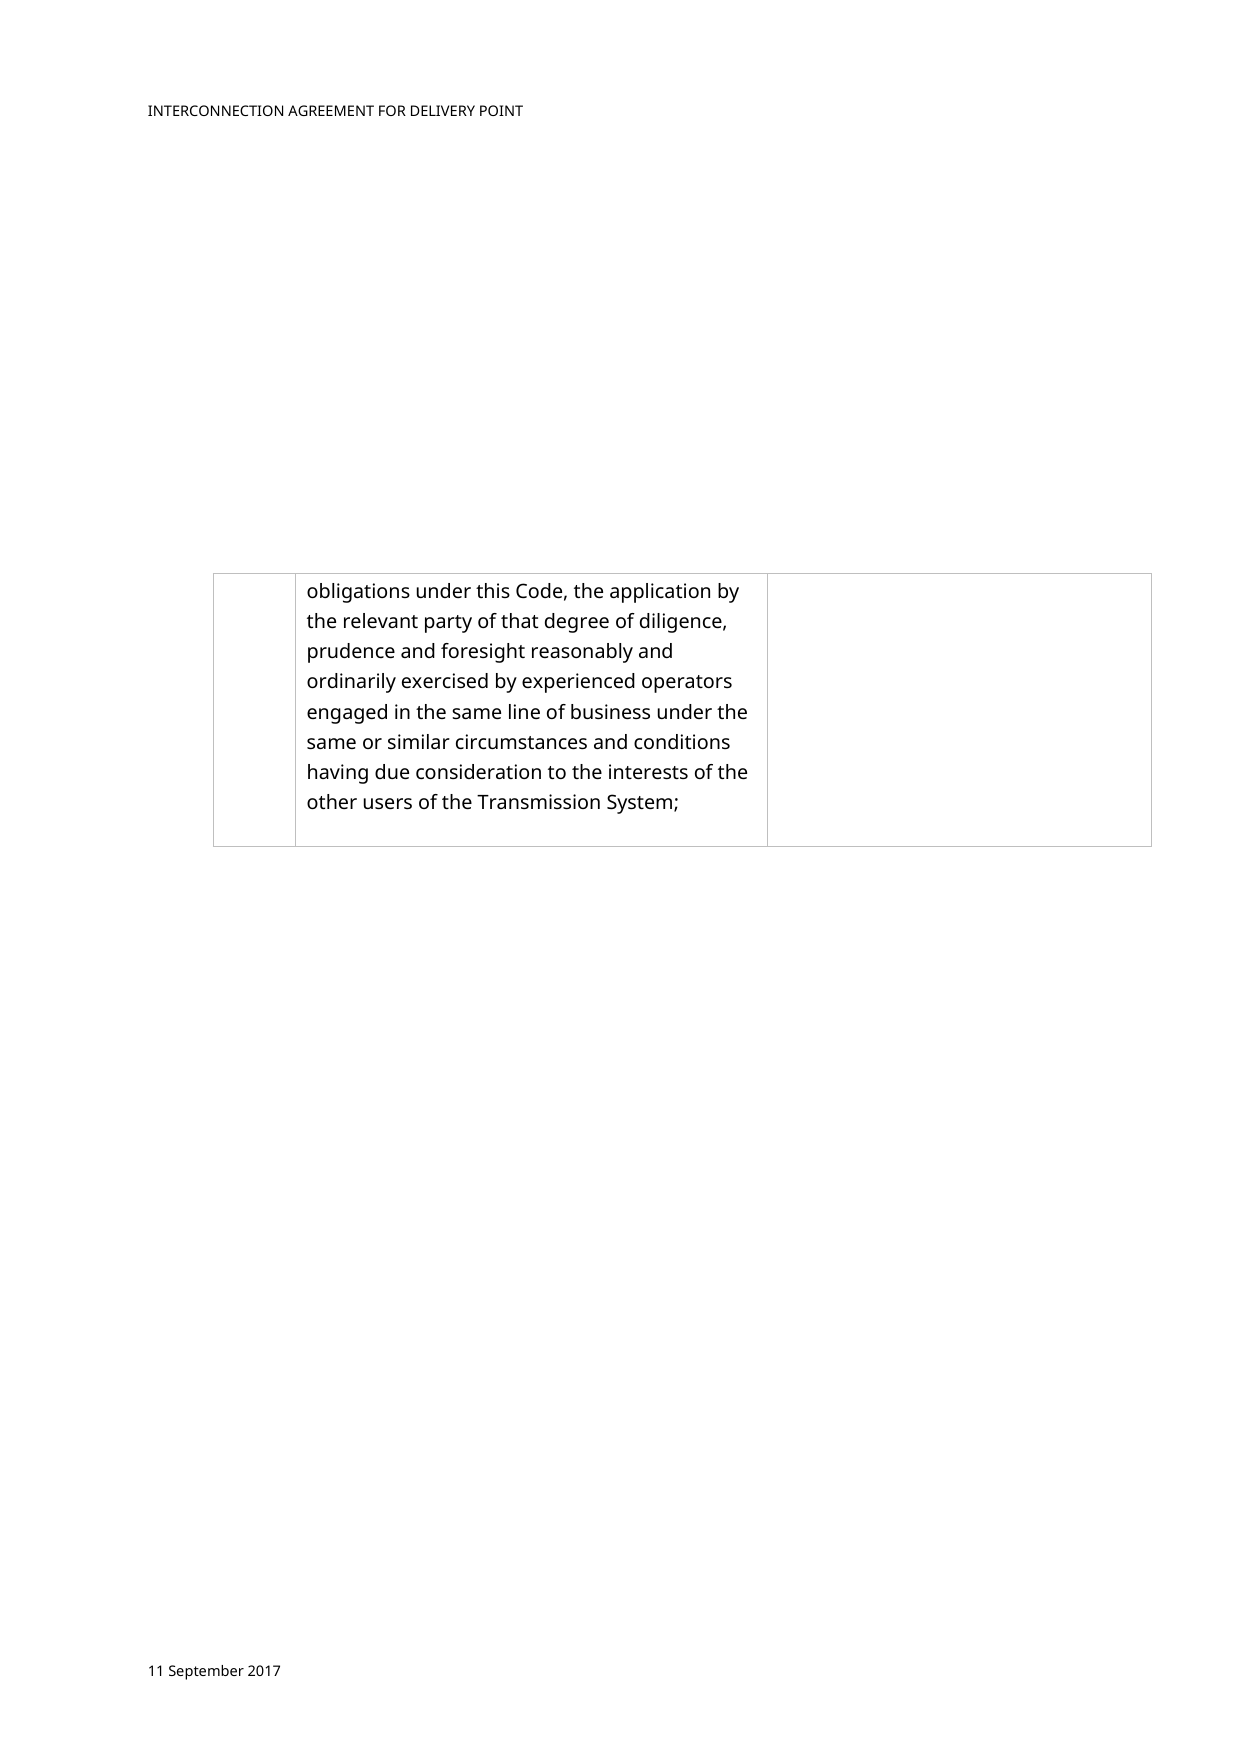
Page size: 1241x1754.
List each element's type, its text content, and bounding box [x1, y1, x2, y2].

table_cell Reasonable and Prudent Operator or RPO means, in relation to the performance of obligations under this Code, the application by the relevant party of that degree of diligence, prudence and foresight reasonably and ordinarily exercised by experienced operators engaged in the same line of business under the same or similar circumstances and conditions having due consideration to the interests of the other users of the Transmission System; [296, 574, 767, 846]
table_cell [768, 574, 1151, 846]
table_cell [214, 574, 295, 846]
